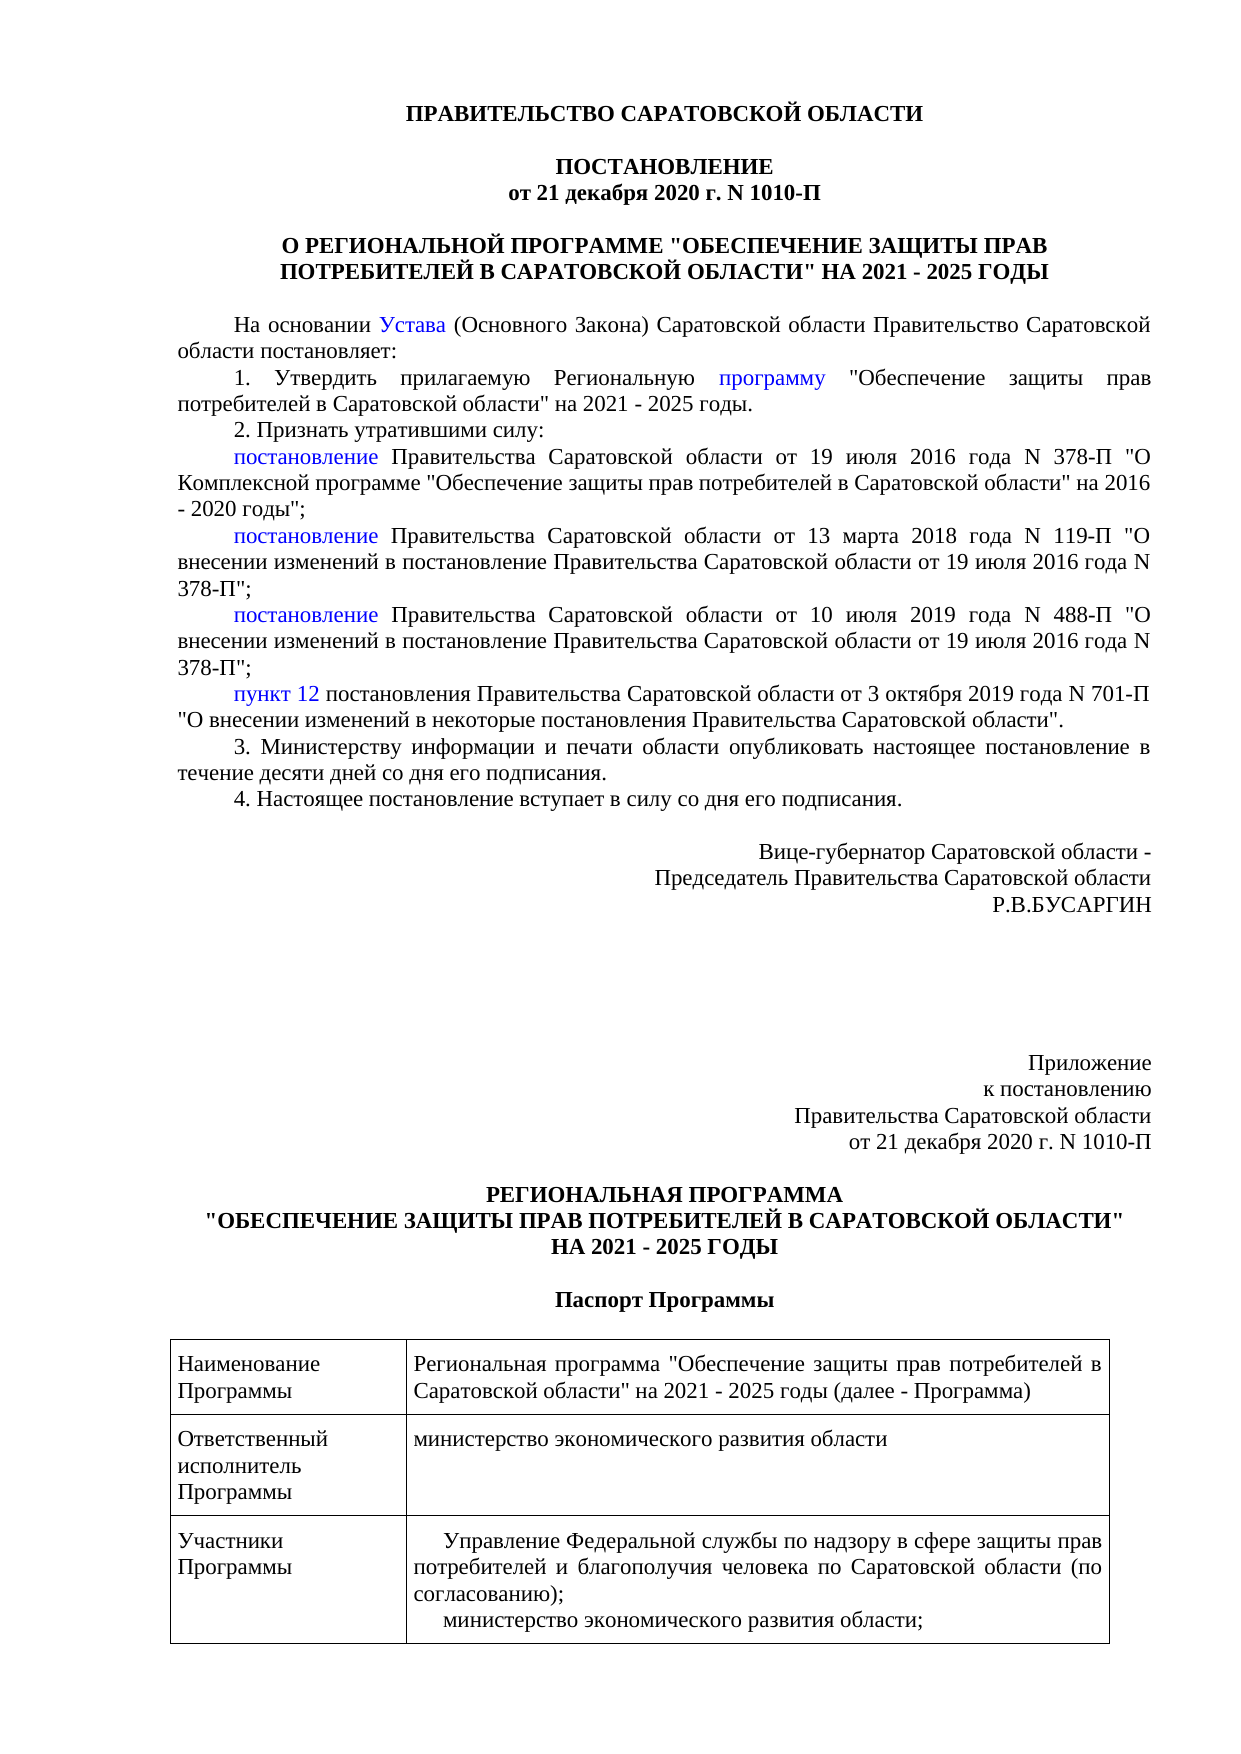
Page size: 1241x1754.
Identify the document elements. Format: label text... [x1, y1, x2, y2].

table_cell Ответственный исполнитель Программы [171, 1415, 406, 1515]
title от 21 декабря 2020 г. N 1010-П [177, 179, 1152, 206]
text постановление Правительства Саратовской области от 19 июля 2016 года N 378-П "О Комплексной программе "Обеспечение защиты прав потребителей в Саратовской области" на 2016 - 2020 годы"; [177, 443, 1152, 522]
text Р.В.БУСАРГИН [177, 891, 1152, 917]
title НА 2021 - 2025 ГОДЫ [177, 1233, 1152, 1260]
table_header Наименование Программы [171, 1340, 406, 1414]
title О РЕГИОНАЛЬНОЙ ПРОГРАММЕ "ОБЕСПЕЧЕНИЕ ЗАЩИТЫ ПРАВ [177, 232, 1152, 258]
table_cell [407, 1516, 1109, 1643]
text 4. Настоящее постановление вступает в силу со дня его подписания. [177, 785, 1152, 812]
text постановление Правительства Саратовской области от 13 марта 2018 года N 119-П "О внесении изменений в постановление Правительства Саратовской области от 19 июля 2016 года N 378-П"; [177, 522, 1152, 601]
text от 21 декабря 2020 г. N 1010-П [177, 1128, 1152, 1154]
title ПОСТАНОВЛЕНИЕ [177, 153, 1152, 179]
text Председатель Правительства Саратовской области [177, 864, 1152, 891]
text 1. Утвердить прилагаемую Региональную программу "Обеспечение защиты прав потребителей в Саратовской области" на 2021 - 2025 годы. [177, 364, 1152, 416]
table_cell Участники Программы [171, 1516, 406, 1643]
text 3. Министерству информации и печати области опубликовать настоящее постановление в течение десяти дней со дня его подписания. [177, 733, 1152, 785]
table_header Региональная программа "Обеспечение защиты прав потребителей в Саратовской области" на 2021 - 2025 годы (далее - Программа) [407, 1340, 1109, 1414]
text На основании Устава (Основного Закона) Саратовской области Правительство Саратовской области постановляет: [177, 311, 1152, 364]
text к постановлению [177, 1075, 1152, 1102]
title РЕГИОНАЛЬНАЯ ПРОГРАММА [177, 1181, 1152, 1207]
text Вице-губернатор Саратовской области - [177, 838, 1152, 864]
title Паспорт Программы [177, 1286, 1152, 1312]
title ПРАВИТЕЛЬСТВО САРАТОВСКОЙ ОБЛАСТИ [177, 100, 1152, 127]
table_cell министерство экономического развития области [407, 1415, 1109, 1515]
text Приложение [177, 1049, 1152, 1075]
text Правительства Саратовской области [177, 1102, 1152, 1128]
title ПОТРЕБИТЕЛЕЙ В САРАТОВСКОЙ ОБЛАСТИ" НА 2021 - 2025 ГОДЫ [177, 258, 1152, 285]
title "ОБЕСПЕЧЕНИЕ ЗАЩИТЫ ПРАВ ПОТРЕБИТЕЛЕЙ В САРАТОВСКОЙ ОБЛАСТИ" [177, 1207, 1152, 1233]
text пункт 12 постановления Правительства Саратовской области от 3 октября 2019 года N 701-П "О внесении изменений в некоторые постановления Правительства Саратовской области". [177, 680, 1152, 733]
text 2. Признать утратившими силу: [177, 416, 1152, 443]
text постановление Правительства Саратовской области от 10 июля 2019 года N 488-П "О внесении изменений в постановление Правительства Саратовской области от 19 июля 2016 года N 378-П"; [177, 601, 1152, 680]
